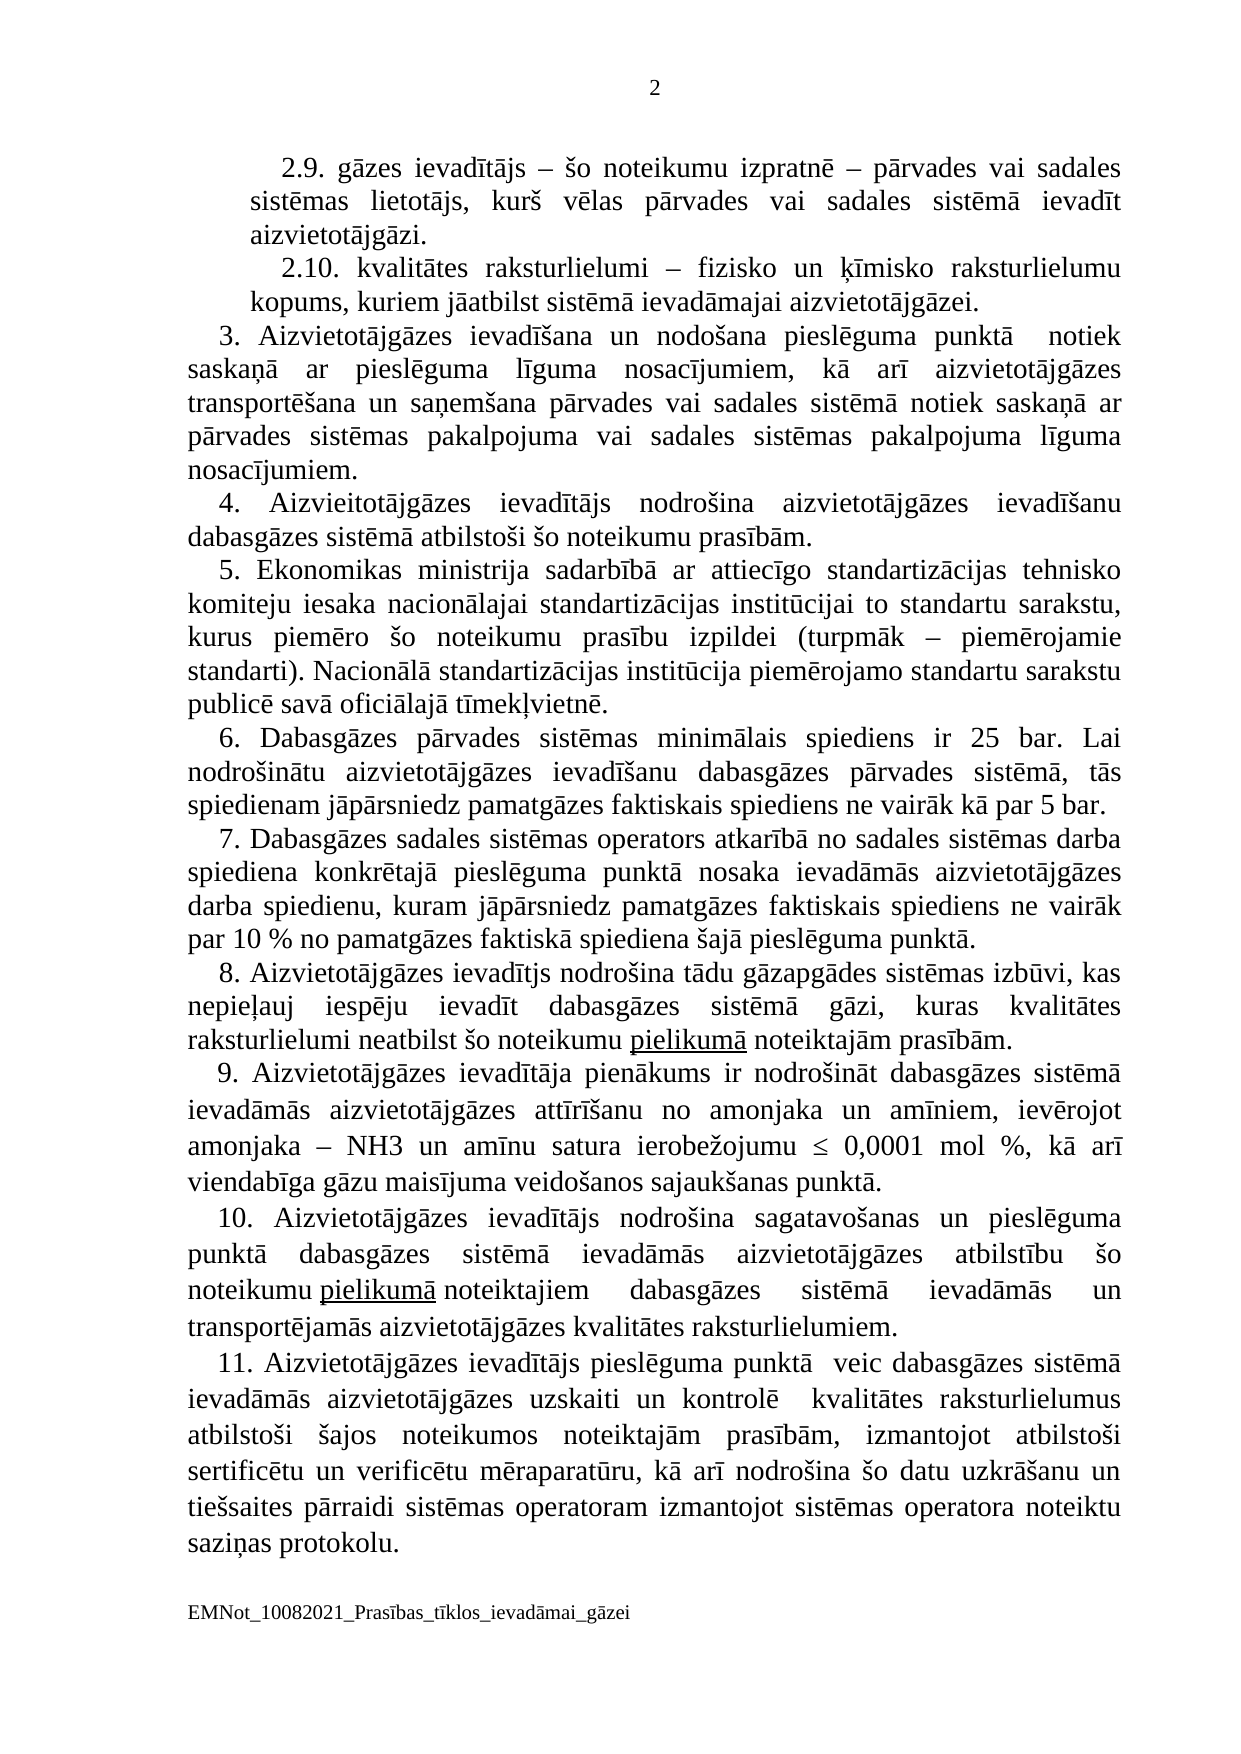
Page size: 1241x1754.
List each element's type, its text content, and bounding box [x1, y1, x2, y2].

text 6. Dabasgāzes pārvades sistēmas minimālais spiediens ir 25 bar. Lai nodrošinātu aizvietotājgāzes ievadīšanu dabasgāzes pārvades sistēmā, tās spiedienam jāpārsniedz pamatgāzes faktiskais spiediens ne vairāk kā par 5 bar. [187, 720, 1122, 821]
text 7. Dabasgāzes sadales sistēmas operators atkarībā no sadales sistēmas darba spiediena konkrētajā pieslēguma punktā nosaka ievadāmās aizvietotājgāzes darba spiedienu, kuram jāpārsniedz pamatgāzes faktiskais spiediens ne vairāk par 10 % no pamatgāzes faktiskā spiediena šajā pieslēguma punktā. [187, 821, 1122, 955]
text 5. Ekonomikas ministrija sadarbībā ar attiecīgo standartizācijas tehnisko komiteju iesaka nacionālajai standartizācijas institūcijai to standartu sarakstu, kurus piemēro šo noteikumu prasību izpildei (turpmāk – piemērojamie standarti). Nacionālā standartizācijas institūcija piemērojamo standartu sarakstu publicē savā oficiālajā tīmekļvietnē. [187, 552, 1122, 720]
text 11. Aizvietotājgāzes ievadītājs pieslēguma punktā veic dabasgāzes sistēmā ievadāmās aizvietotājgāzes uzskaiti un kontrolē kvalitātes raksturlielumus atbilstoši šajos noteikumos noteiktajām prasībām, izmantojot atbilstoši sertificētu un verificētu mēraparatūru, kā arī nodrošina šo datu uzkrāšanu un tiešsaites pārraidi sistēmas operatoram izmantojot sistēmas operatora noteiktu saziņas protokolu. [187, 1345, 1122, 1559]
text 4. Aizvieitotājgāzes ievadītājs nodrošina aizvietotājgāzes ievadīšanu dabasgāzes sistēmā atbilstoši šo noteikumu prasībām. [187, 485, 1122, 552]
text 8. Aizvietotājgāzes ievadītjs nodrošina tādu gāzapgādes sistēmas izbūvi, kas nepieļauj iespēju ievadīt dabasgāzes sistēmā gāzi, kuras kvalitātes raksturlielumi neatbilst šo noteikumu pielikumā noteiktajām prasībām. [187, 955, 1122, 1056]
text 9. Aizvietotājgāzes ievadītāja pienākums ir nodrošināt dabasgāzes sistēmā ievadāmās aizvietotājgāzes attīrīšanu no amonjaka un amīniem, ievērojot amonjaka – NH3 un amīnu satura ierobežojumu ≤ 0,0001 mol %, kā arī viendabīga gāzu maisījuma veidošanos sajaukšanas punktā. [187, 1056, 1122, 1198]
text 2.10. kvalitātes raksturlielumi – fizisko un ķīmisko raksturlielumu kopums, kuriem jāatbilst sistēmā ievadāmajai aizvietotājgāzei. [250, 251, 1122, 318]
text 10. Aizvietotājgāzes ievadītājs nodrošina sagatavošanas un pieslēguma punktā dabasgāzes sistēmā ievadāmās aizvietotājgāzes atbilstību šo noteikumu pielikumā noteiktajiem dabasgāzes sistēmā ievadāmās un transportējamās aizvietotājgāzes kvalitātes raksturlielumiem. [187, 1200, 1122, 1342]
text 2.9. gāzes ievadītājs – šo noteikumu izpratnē – pārvades vai sadales sistēmas lietotājs, kurš vēlas pārvades vai sadales sistēmā ievadīt aizvietotājgāzi. [250, 150, 1122, 251]
text 3. Aizvietotājgāzes ievadīšana un nodošana pieslēguma punktā notiek saskaņā ar pieslēguma līguma nosacījumiem, kā arī aizvietotājgāzes transportēšana un saņemšana pārvades vai sadales sistēmā notiek saskaņā ar pārvades sistēmas pakalpojuma vai sadales sistēmas pakalpojuma līguma nosacījumiem. [187, 318, 1122, 485]
